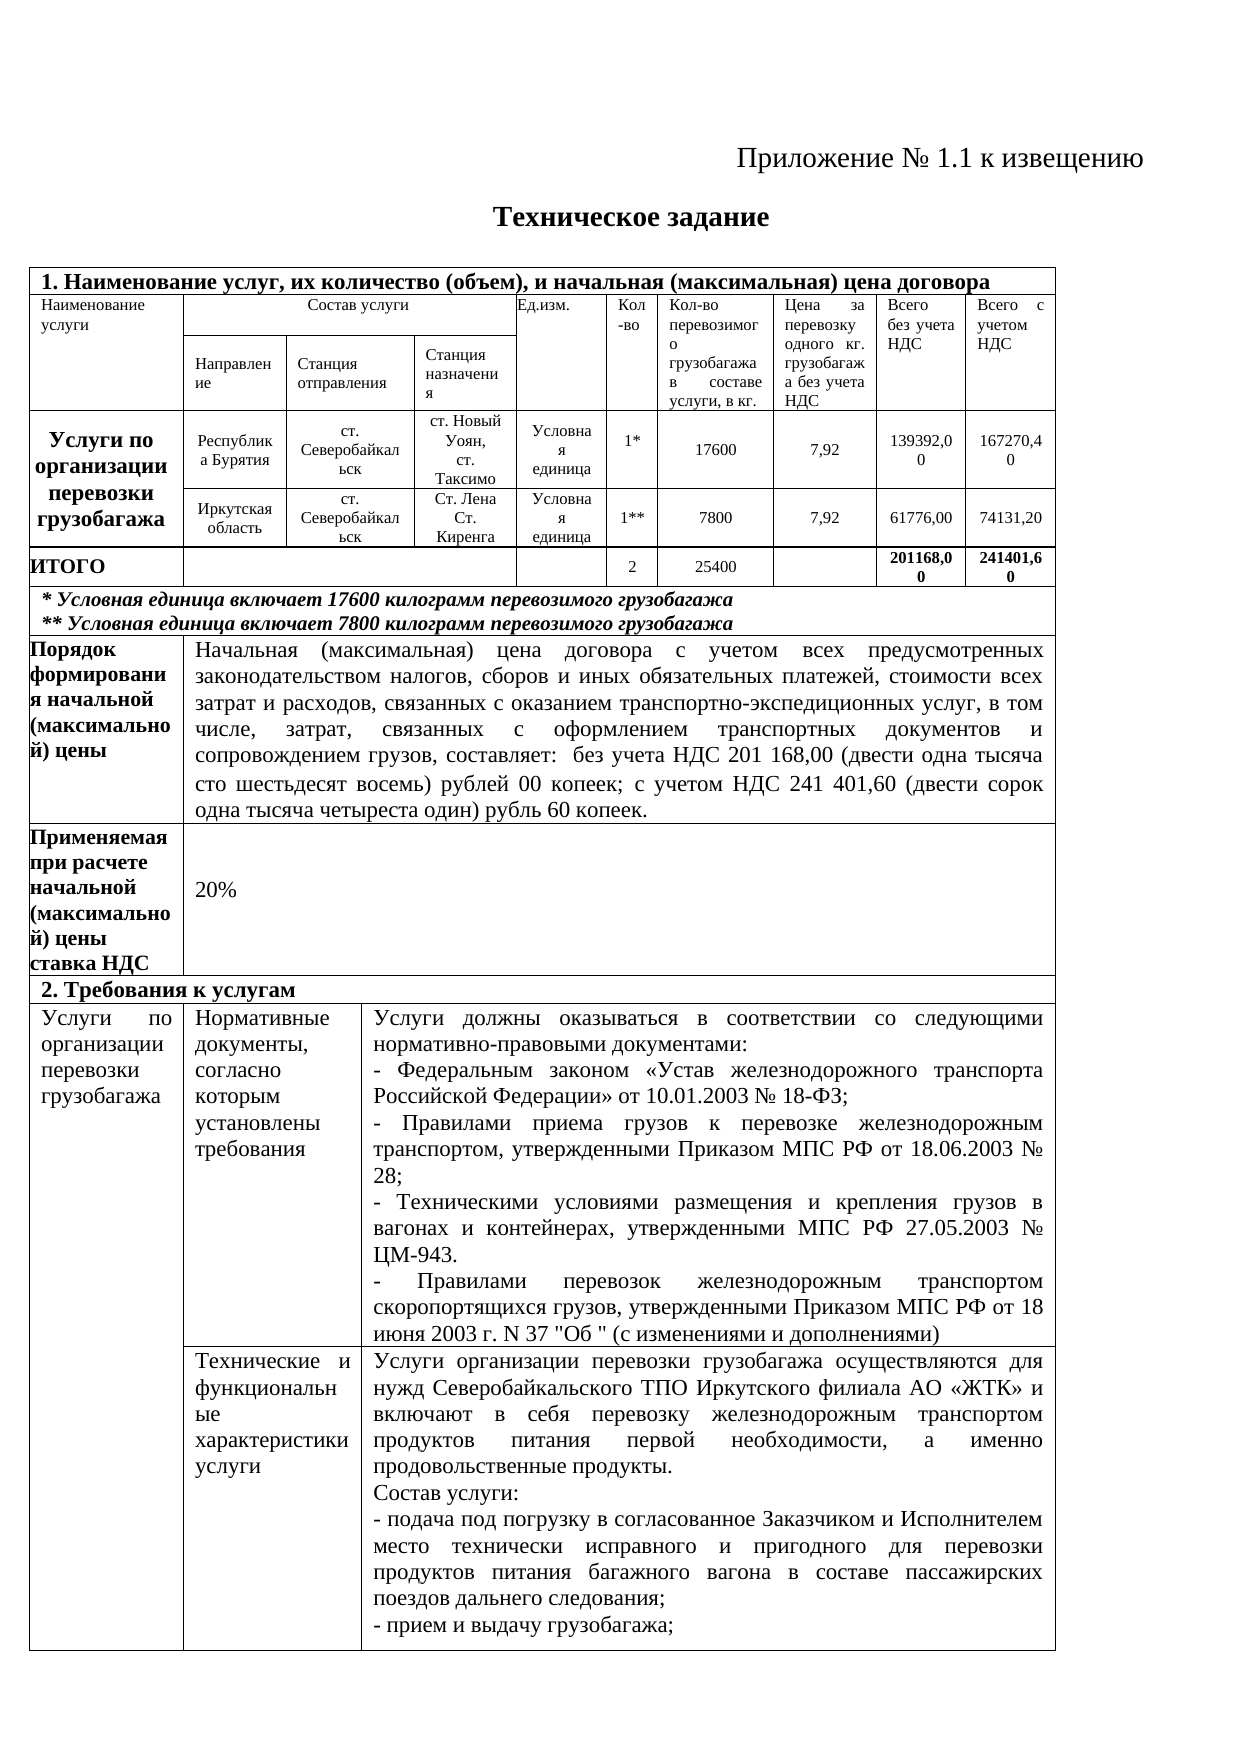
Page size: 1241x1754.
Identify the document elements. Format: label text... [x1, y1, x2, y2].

table_cell Цена за перевозку одного кг. грузобагажа без учета НДС [774, 295, 876, 410]
text Приложение № 1.1 к извещению [118, 140, 1144, 174]
table_cell 2. Требования к услугам [30, 976, 1055, 1002]
table_cell Порядок формирования начальной (максимальной) цены [30, 636, 183, 823]
table_cell Состав услуги [184, 295, 516, 335]
table_cell Станция назначения [415, 336, 516, 410]
table_cell [184, 548, 516, 586]
table_cell Применяемая при расчете начальной (максимальной) цены ставка НДС [30, 824, 183, 975]
table_cell [774, 548, 876, 586]
table_cell 61776,00 [877, 489, 965, 546]
table_cell Иркутская область [184, 489, 286, 546]
table_cell Услуги по организации перевозки грузобагажа [30, 411, 183, 546]
table_cell Наименование услуги [30, 295, 183, 410]
table_cell 241401,60 [966, 548, 1055, 586]
table_cell Нормативные документы, согласно которым установлены требования [184, 1004, 361, 1346]
table_cell Услуги должны оказываться в соответствии со следующими нормативно-правовыми документами: - Федеральным законом «Устав железнодорожного транспорта Российской Федерации» от 10.01.2003 № 18-ФЗ; - Правилами приема грузов к перевозке железнодорожным транспортом, утвержденными Приказом МПС РФ от 18.06.2003 № 28; - Техническими условиями размещения и крепления грузов в вагонах и контейнерах, утвержденными МПС РФ 27.05.2003 № ЦМ-943. - Правилами перевозок железнодорожным транспортом скоропортящихся грузов, утвержденными Приказом МПС РФ от 18 июня 2003 г. N 37 "Об " (с изменениями и дополнениями) [362, 1004, 1055, 1346]
table_cell Начальная (максимальная) цена договора с учетом всех предусмотренных законодательством налогов, сборов и иных обязательных платежей, стоимости всех затрат и расходов, связанных с оказанием транспортно-экспедиционных услуг, в том числе, затрат, связанных с оформлением транспортных документов и сопровождением грузов, составляет: без учета НДС 201 168,00 (двести одна тысяча сто шестьдесят восемь) рублей 00 копеек; с учетом НДС 241 401,60 (двести сорок одна тысяча четыреста один) рубль 60 копеек. [184, 636, 1055, 823]
text Техническое задание [118, 199, 1144, 233]
table_cell 139392,00 [877, 411, 965, 488]
table_cell 7,92 [774, 411, 876, 488]
table_cell 1* [607, 411, 657, 488]
table_cell 17600 [658, 411, 773, 488]
table_cell Всего с учетом НДС [966, 295, 1055, 410]
table_cell 20% [184, 824, 1055, 975]
table_cell 1** [607, 489, 657, 546]
table_cell Республика Бурятия [184, 411, 286, 488]
table_cell 25400 [658, 548, 773, 586]
table_cell 167270,40 [966, 411, 1055, 488]
table_cell 201168,00 [877, 548, 965, 586]
table_cell * Условная единица включает 17600 килограмм перевозимого грузобагажа ** Условная единица включает 7800 килограмм перевозимого грузобагажа [30, 587, 1055, 635]
table_cell 74131,20 [966, 489, 1055, 546]
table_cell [184, 1347, 361, 1649]
table_cell ст. Новый Уоян, ст. Таксимо [415, 411, 516, 488]
table_cell 2 [607, 548, 657, 586]
table_cell ИТОГО [30, 548, 183, 586]
table_cell Условная единица [517, 411, 606, 488]
table_cell 7,92 [774, 489, 876, 546]
table_cell Услуги по организации перевозки грузобагажа [30, 1004, 183, 1649]
table_cell Станция отправления [287, 336, 414, 410]
table_cell Кол-во перевозимого грузобагажа в составе услуги, в кг. [658, 295, 773, 410]
table_cell Условная единица [517, 489, 606, 546]
table_cell 7800 [658, 489, 773, 546]
table_cell ст. Северобайкальск [287, 489, 414, 546]
table_cell Кол-во [607, 295, 657, 410]
table_header 1. Наименование услуг, их количество (объем), и начальная (максимальная) цена договора [30, 268, 1055, 294]
table_cell Всего без учета НДС [877, 295, 965, 410]
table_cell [362, 1347, 1055, 1649]
table_cell ст. Северобайкальск [287, 411, 414, 488]
table_cell Ст. Лена Ст. Киренга [415, 489, 516, 546]
table_cell Ед.изм. [517, 295, 606, 410]
table_cell [517, 548, 606, 586]
table_cell Направление [184, 336, 286, 410]
